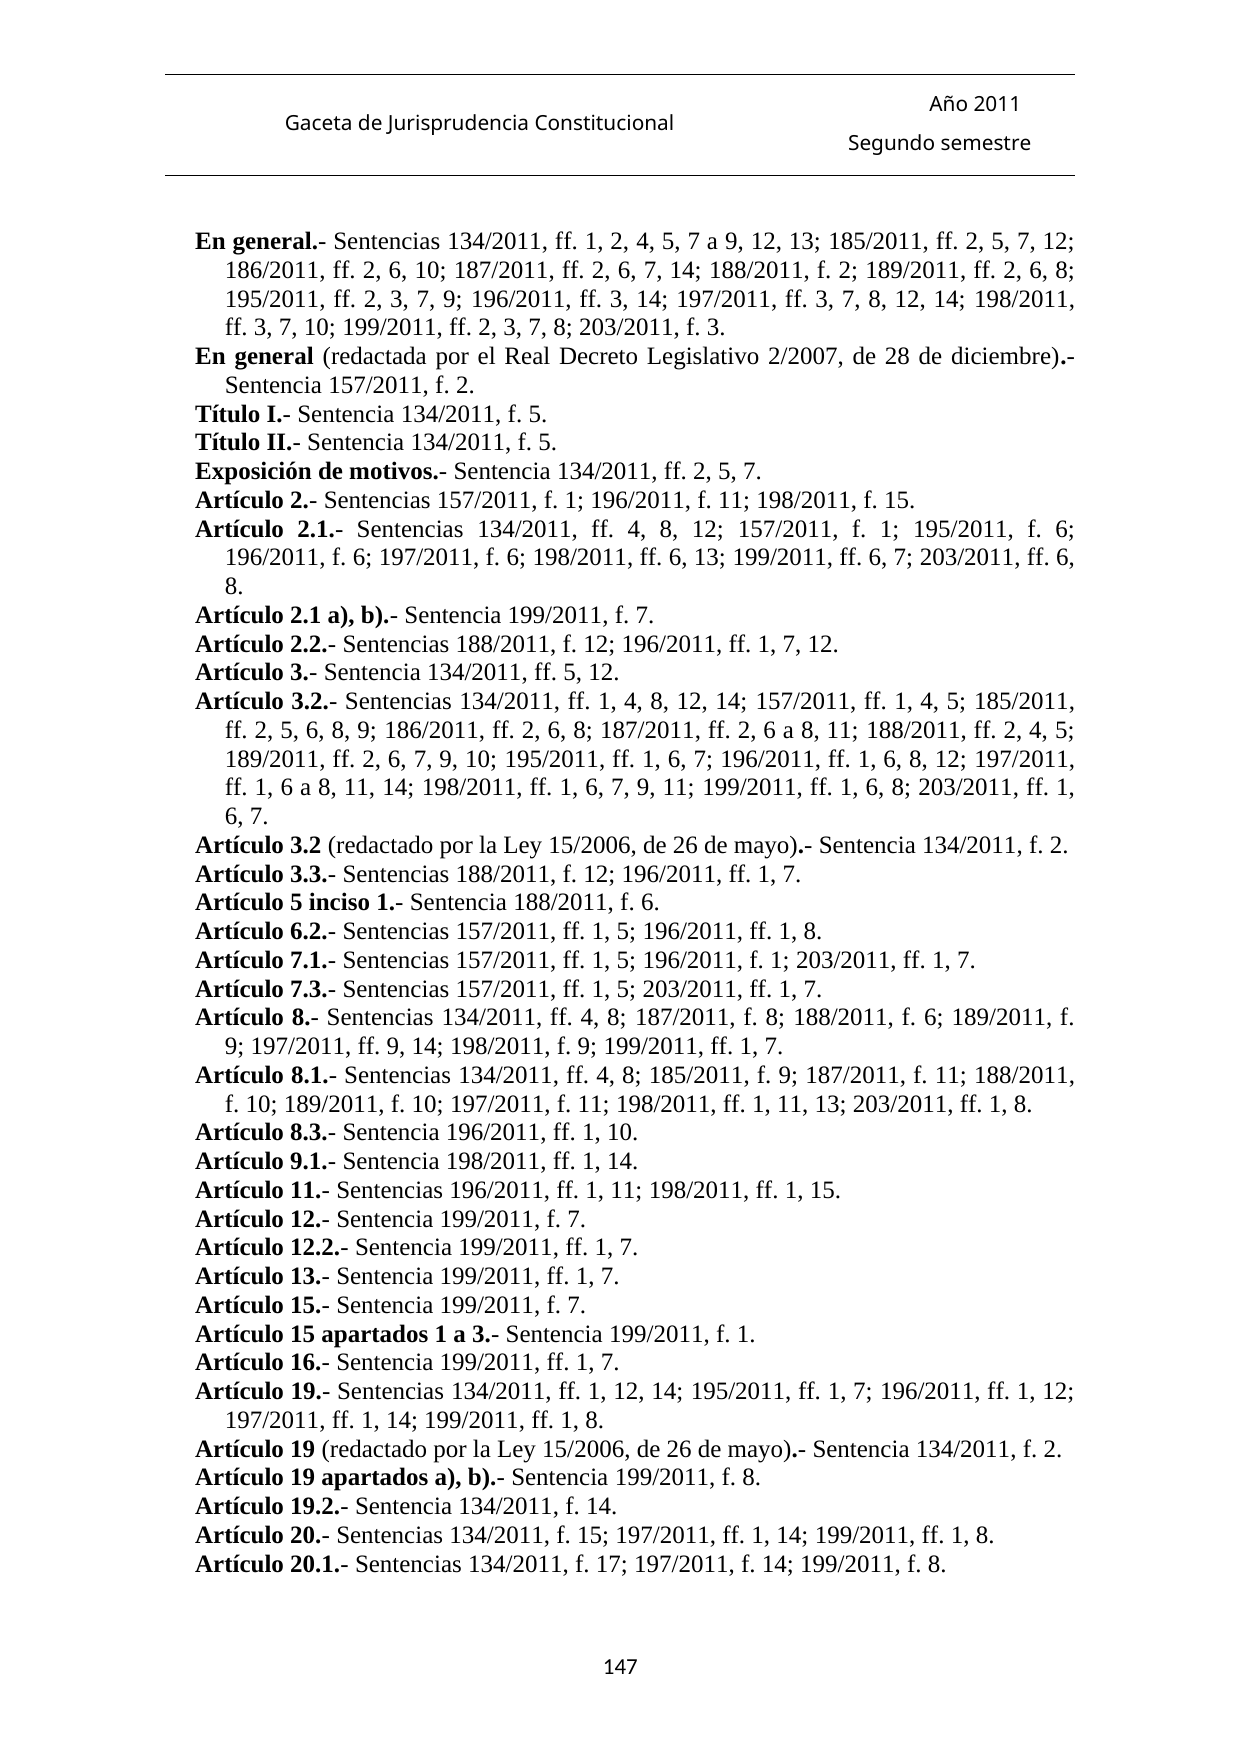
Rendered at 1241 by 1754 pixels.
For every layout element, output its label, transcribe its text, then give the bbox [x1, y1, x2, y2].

text En general.- Sentencias 134/2011, ff. 1, 2, 4, 5, 7 a 9, 12, 13; 185/2011, ff. 2, 5, 7, 12; 186/2011, ff. 2, 6, 10; 187/2011, ff. 2, 6, 7, 14; 188/2011, f. 2; 189/2011, ff. 2, 6, 8; 195/2011, ff. 2, 3, 7, 9; 196/2011, ff. 3, 14; 197/2011, ff. 3, 7, 8, 12, 14; 198/2011, ff. 3, 7, 10; 199/2011, ff. 2, 3, 7, 8; 203/2011, f. 3. [195, 226, 1075, 341]
text Artículo 2.2.- Sentencias 188/2011, f. 12; 196/2011, ff. 1, 7, 12. [195, 629, 1075, 657]
text Artículo 20.1.- Sentencias 134/2011, f. 17; 197/2011, f. 14; 199/2011, f. 8. [195, 1549, 1075, 1577]
text Artículo 19.- Sentencias 134/2011, ff. 1, 12, 14; 195/2011, ff. 1, 7; 196/2011, ff. 1, 12; 197/2011, ff. 1, 14; 199/2011, ff. 1, 8. [195, 1376, 1075, 1434]
text Artículo 19.2.- Sentencia 134/2011, f. 14. [195, 1491, 1075, 1520]
text Artículo 2.- Sentencias 157/2011, f. 1; 196/2011, f. 11; 198/2011, f. 15. [195, 485, 1075, 514]
text Artículo 15.- Sentencia 199/2011, f. 7. [195, 1290, 1075, 1319]
text Título II.- Sentencia 134/2011, f. 5. [195, 427, 1075, 456]
text Artículo 9.1.- Sentencia 198/2011, ff. 1, 14. [195, 1146, 1075, 1175]
text Artículo 8.- Sentencias 134/2011, ff. 4, 8; 187/2011, f. 8; 188/2011, f. 6; 189/2011, f. 9; 197/2011, ff. 9, 14; 198/2011, f. 9; 199/2011, ff. 1, 7. [195, 1002, 1075, 1060]
text Artículo 3.- Sentencia 134/2011, ff. 5, 12. [195, 657, 1075, 686]
text Artículo 11.- Sentencias 196/2011, ff. 1, 11; 198/2011, ff. 1, 15. [195, 1175, 1075, 1204]
text Artículo 19 apartados a), b).- Sentencia 199/2011, f. 8. [195, 1462, 1075, 1491]
text Artículo 3.2 (redactado por la Ley 15/2006, de 26 de mayo).- Sentencia 134/2011, f. 2. [195, 830, 1075, 859]
text Artículo 2.1 a), b).- Sentencia 199/2011, f. 7. [195, 600, 1075, 629]
text Exposición de motivos.- Sentencia 134/2011, ff. 2, 5, 7. [195, 456, 1075, 485]
text Artículo 13.- Sentencia 199/2011, ff. 1, 7. [195, 1261, 1075, 1290]
text Artículo 8.3.- Sentencia 196/2011, ff. 1, 10. [195, 1117, 1075, 1146]
text Artículo 3.2.- Sentencias 134/2011, ff. 1, 4, 8, 12, 14; 157/2011, ff. 1, 4, 5; 185/2011, ff. 2, 5, 6, 8, 9; 186/2011, ff. 2, 6, 8; 187/2011, ff. 2, 6 a 8, 11; 188/2011, ff. 2, 4, 5; 189/2011, ff. 2, 6, 7, 9, 10; 195/2011, ff. 1, 6, 7; 196/2011, ff. 1, 6, 8, 12; 197/2011, ff. 1, 6 a 8, 11, 14; 198/2011, ff. 1, 6, 7, 9, 11; 199/2011, ff. 1, 6, 8; 203/2011, ff. 1, 6, 7. [195, 686, 1075, 830]
text Artículo 15 apartados 1 a 3.- Sentencia 199/2011, f. 1. [195, 1319, 1075, 1347]
text Artículo 7.1.- Sentencias 157/2011, ff. 1, 5; 196/2011, f. 1; 203/2011, ff. 1, 7. [195, 945, 1075, 974]
text Artículo 2.1.- Sentencias 134/2011, ff. 4, 8, 12; 157/2011, f. 1; 195/2011, f. 6; 196/2011, f. 6; 197/2011, f. 6; 198/2011, ff. 6, 13; 199/2011, ff. 6, 7; 203/2011, ff. 6, 8. [195, 514, 1075, 600]
text Artículo 3.3.- Sentencias 188/2011, f. 12; 196/2011, ff. 1, 7. [195, 859, 1075, 887]
text Artículo 19 (redactado por la Ley 15/2006, de 26 de mayo).- Sentencia 134/2011, f. 2. [195, 1434, 1075, 1462]
text Artículo 16.- Sentencia 199/2011, ff. 1, 7. [195, 1347, 1075, 1376]
text Título I.- Sentencia 134/2011, f. 5. [195, 399, 1075, 427]
text Artículo 8.1.- Sentencias 134/2011, ff. 4, 8; 185/2011, f. 9; 187/2011, f. 11; 188/2011, f. 10; 189/2011, f. 10; 197/2011, f. 11; 198/2011, ff. 1, 11, 13; 203/2011, ff. 1, 8. [195, 1060, 1075, 1117]
text Artículo 12.2.- Sentencia 199/2011, ff. 1, 7. [195, 1232, 1075, 1261]
text Artículo 12.- Sentencia 199/2011, f. 7. [195, 1204, 1075, 1232]
text Artículo 5 inciso 1.- Sentencia 188/2011, f. 6. [195, 887, 1075, 916]
text Artículo 7.3.- Sentencias 157/2011, ff. 1, 5; 203/2011, ff. 1, 7. [195, 974, 1075, 1002]
text Artículo 20.- Sentencias 134/2011, f. 15; 197/2011, ff. 1, 14; 199/2011, ff. 1, 8. [195, 1520, 1075, 1549]
text Artículo 6.2.- Sentencias 157/2011, ff. 1, 5; 196/2011, ff. 1, 8. [195, 916, 1075, 945]
text En general (redactada por el Real Decreto Legislativo 2/2007, de 28 de diciembre).- Sentencia 157/2011, f. 2. [195, 341, 1075, 399]
